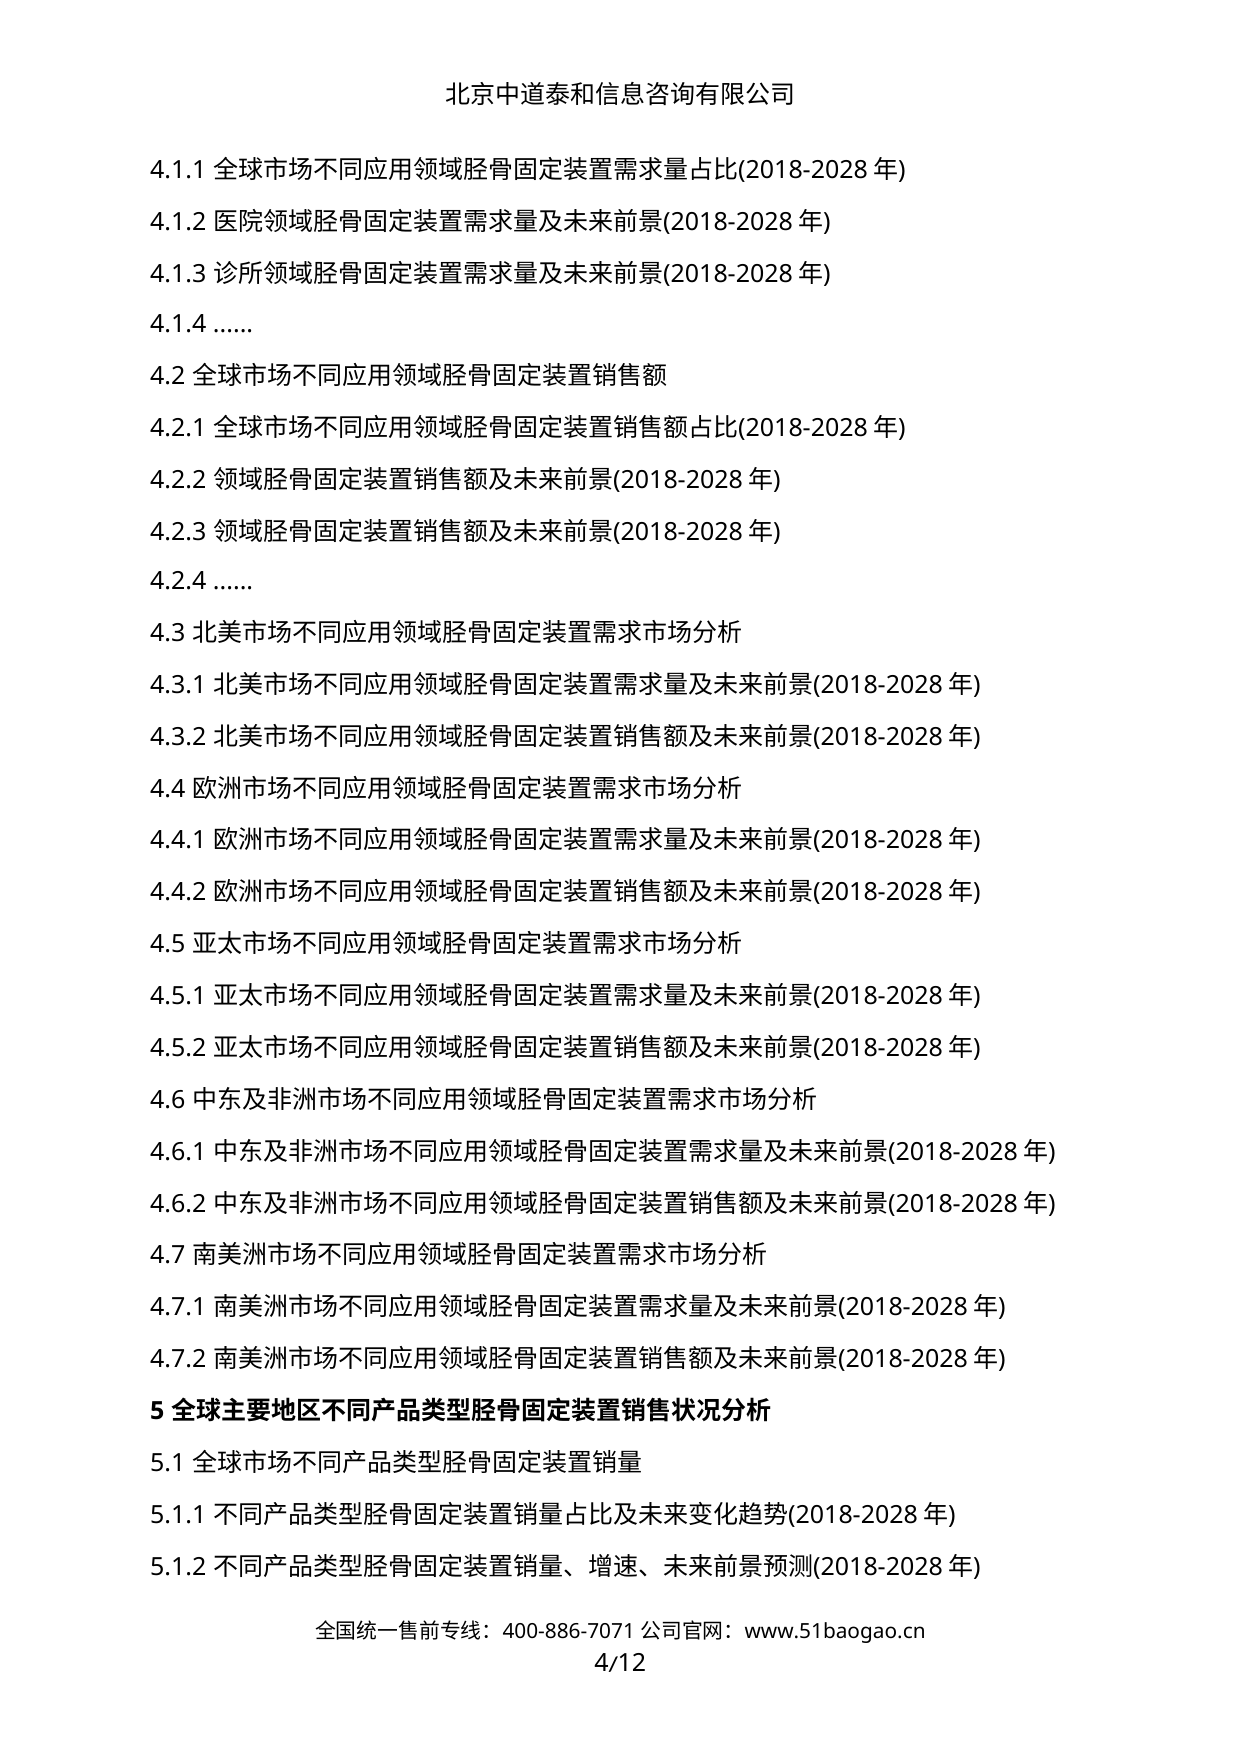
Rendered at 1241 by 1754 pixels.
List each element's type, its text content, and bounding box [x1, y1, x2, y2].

text 5.1 全球市场不同产品类型胫骨固定装置销量 [150, 1442, 1090, 1479]
text 4.1.3 诊所领域胫骨固定装置需求量及未来前景(2018-2028年) [150, 254, 1090, 290]
text 4.3.2 北美市场不同应用领域胫骨固定装置销售额及未来前景(2018-2028年) [150, 716, 1090, 752]
text 4.3 北美市场不同应用领域胫骨固定装置需求市场分析 [150, 612, 1090, 649]
text 4.1.2 医院领域胫骨固定装置需求量及未来前景(2018-2028年) [150, 202, 1090, 238]
text 4.4.1 欧洲市场不同应用领域胫骨固定装置需求量及未来前景(2018-2028年) [150, 820, 1090, 856]
text 4.2.3 领域胫骨固定装置销售额及未来前景(2018-2028年) [150, 511, 1090, 547]
text 4.1.4 ...... [150, 306, 1090, 340]
text 4.2.2 领域胫骨固定装置销售额及未来前景(2018-2028年) [150, 459, 1090, 495]
text 4.6.1 中东及非洲市场不同应用领域胫骨固定装置需求量及未来前景(2018-2028年) [150, 1131, 1090, 1167]
text 4.1.1 全球市场不同应用领域胫骨固定装置需求量占比(2018-2028年) [150, 150, 1090, 186]
text 4.6.2 中东及非洲市场不同应用领域胫骨固定装置销售额及未来前景(2018-2028年) [150, 1183, 1090, 1219]
text 4.2 全球市场不同应用领域胫骨固定装置销售额 [150, 355, 1090, 392]
text 4.2.4 ...... [150, 563, 1090, 597]
text 4.3.1 北美市场不同应用领域胫骨固定装置需求量及未来前景(2018-2028年) [150, 664, 1090, 701]
text 4.5 亚太市场不同应用领域胫骨固定装置需求市场分析 [150, 924, 1090, 960]
text 4.5.1 亚太市场不同应用领域胫骨固定装置需求量及未来前景(2018-2028年) [150, 976, 1090, 1012]
text 5.1.2 不同产品类型胫骨固定装置销量、增速、未来前景预测(2018-2028年) [150, 1546, 1090, 1582]
text 4.2.1 全球市场不同应用领域胫骨固定装置销售额占比(2018-2028年) [150, 407, 1090, 443]
text 4.4.2 欧洲市场不同应用领域胫骨固定装置销售额及未来前景(2018-2028年) [150, 872, 1090, 908]
text 4.7 南美洲市场不同应用领域胫骨固定装置需求市场分析 [150, 1235, 1090, 1271]
text 4.6 中东及非洲市场不同应用领域胫骨固定装置需求市场分析 [150, 1079, 1090, 1116]
text 5 全球主要地区不同产品类型胫骨固定装置销售状况分析 [150, 1391, 1090, 1427]
text 4.7.2 南美洲市场不同应用领域胫骨固定装置销售额及未来前景(2018-2028年) [150, 1339, 1090, 1375]
text 4.7.1 南美洲市场不同应用领域胫骨固定装置需求量及未来前景(2018-2028年) [150, 1287, 1090, 1323]
text 4.5.2 亚太市场不同应用领域胫骨固定装置销售额及未来前景(2018-2028年) [150, 1027, 1090, 1064]
text 5.1.1 不同产品类型胫骨固定装置销量占比及未来变化趋势(2018-2028年) [150, 1494, 1090, 1531]
text 4.4 欧洲市场不同应用领域胫骨固定装置需求市场分析 [150, 768, 1090, 804]
